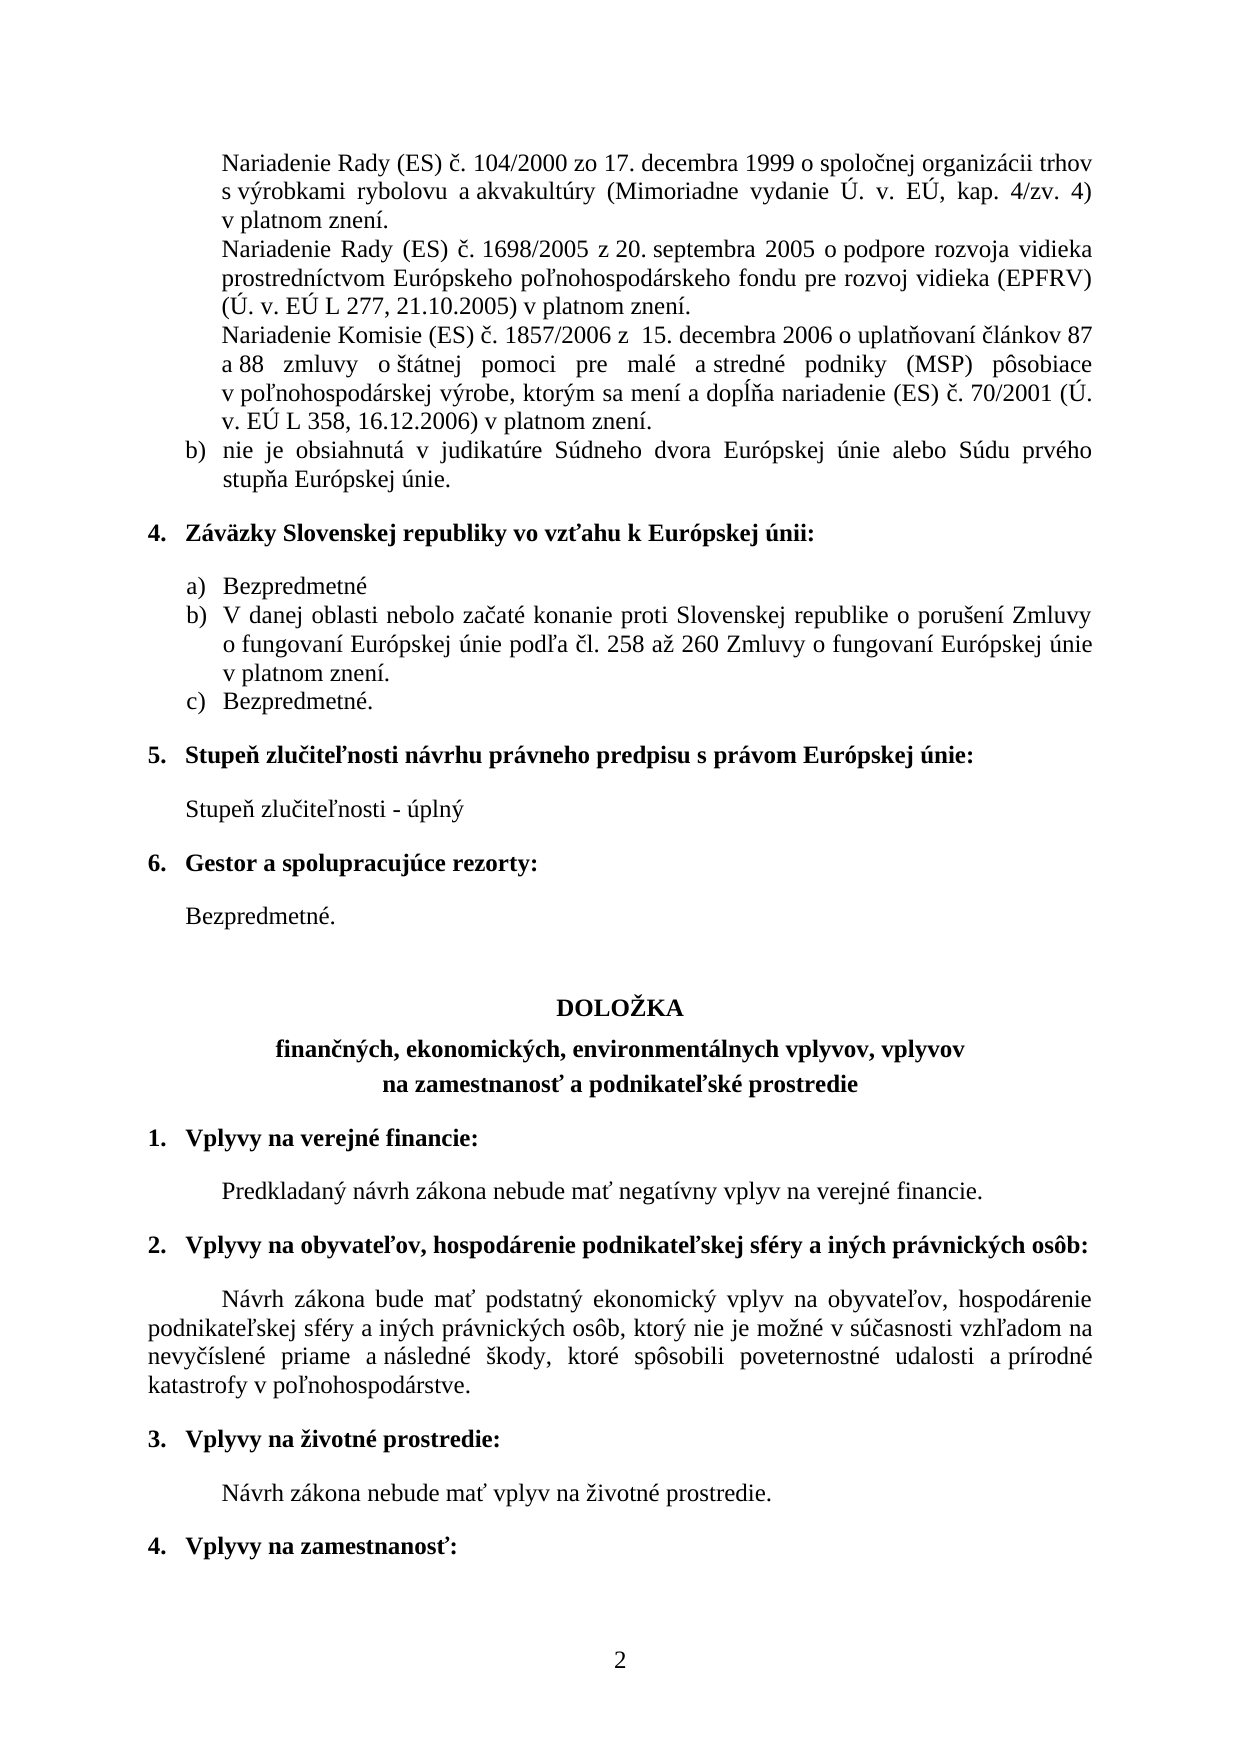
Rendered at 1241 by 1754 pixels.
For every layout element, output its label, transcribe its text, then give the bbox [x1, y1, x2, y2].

text a) Bezpredmetné [186, 571, 1093, 600]
subtitle Doložka [148, 993, 1093, 1021]
text 5. Stupeň zlučiteľnosti návrhu právneho predpisu s právom Európskej únie: [148, 740, 1093, 769]
text Predkladaný návrh zákona nebude mať negatívny vplyv na verejné financie. [148, 1176, 1093, 1205]
text na zamestnanosť a podnikateľské prostredie [148, 1069, 1093, 1098]
text Nariadenie Rady (ES) č. 104/2000 zo 17. decembra 1999 o spoločnej organizácii trhov s výrobkami rybolovu a akvakultúry (Mimoriadne vydanie Ú. v. EÚ, kap. 4/zv. 4) v platnom znení. [221, 148, 1093, 234]
text c) Bezpredmetné. [186, 686, 1093, 715]
text 6. Gestor a spolupracujúce rezorty: [148, 848, 1093, 876]
text 3. Vplyvy na životné prostredie: [148, 1424, 1093, 1453]
text Nariadenie Komisie (ES) č. 1857/2006 z 15. decembra 2006 o uplatňovaní článkov 87 a 88 zmluvy o štátnej pomoci pre malé a stredné podniky (MSP) pôsobiace v poľnohospodárskej výrobe, ktorým sa mení a dopĺňa nariadenie (ES) č. 70/2001 (Ú. v. EÚ L 358, 16.12.2006) v platnom znení. [221, 320, 1093, 435]
text finančných, ekonomických, environmentálnych vplyvov, vplyvov [148, 1034, 1093, 1063]
text 1. Vplyvy na verejné financie: [148, 1123, 1093, 1151]
text Bezpredmetné. [148, 901, 1093, 930]
text Návrh zákona nebude mať vplyv na životné prostredie. [148, 1478, 1093, 1506]
text 2. Vplyvy na obyvateľov, hospodárenie podnikateľskej sféry a iných právnických osôb: [148, 1230, 1093, 1259]
text Stupeň zlučiteľnosti - úplný [148, 794, 1093, 823]
text Nariadenie Rady (ES) č. 1698/2005 z 20. septembra 2005 o podpore rozvoja vidieka prostredníctvom Európskeho poľnohospodárskeho fondu pre rozvoj vidieka (EPFRV) (Ú. v. EÚ L 277, 21.10.2005) v platnom znení. [221, 234, 1093, 320]
text 4. Vplyvy na zamestnanosť: [148, 1531, 1093, 1560]
list nie je obsiahnutá v judikatúre Súdneho dvora Európskej únie alebo Súdu prvého stupňa Európskej únie. [185, 435, 1093, 493]
text 4. Záväzky Slovenskej republiky vo vzťahu k Európskej únii: [148, 518, 1093, 546]
text Návrh zákona bude mať podstatný ekonomický vplyv na obyvateľov, hospodárenie podnikateľskej sféry a iných právnických osôb, ktorý nie je možné v súčasnosti vzhľadom na nevyčíslené priame a následné škody, ktoré spôsobili poveternostné udalosti a prírodné katastrofy v poľnohospodárstve. [148, 1284, 1093, 1399]
text b) V danej oblasti nebolo začaté konanie proti Slovenskej republike o porušení Zmluvy o fungovaní Európskej únie podľa čl. 258 až 260 Zmluvy o fungovaní Európskej únie v platnom znení. [186, 600, 1093, 686]
